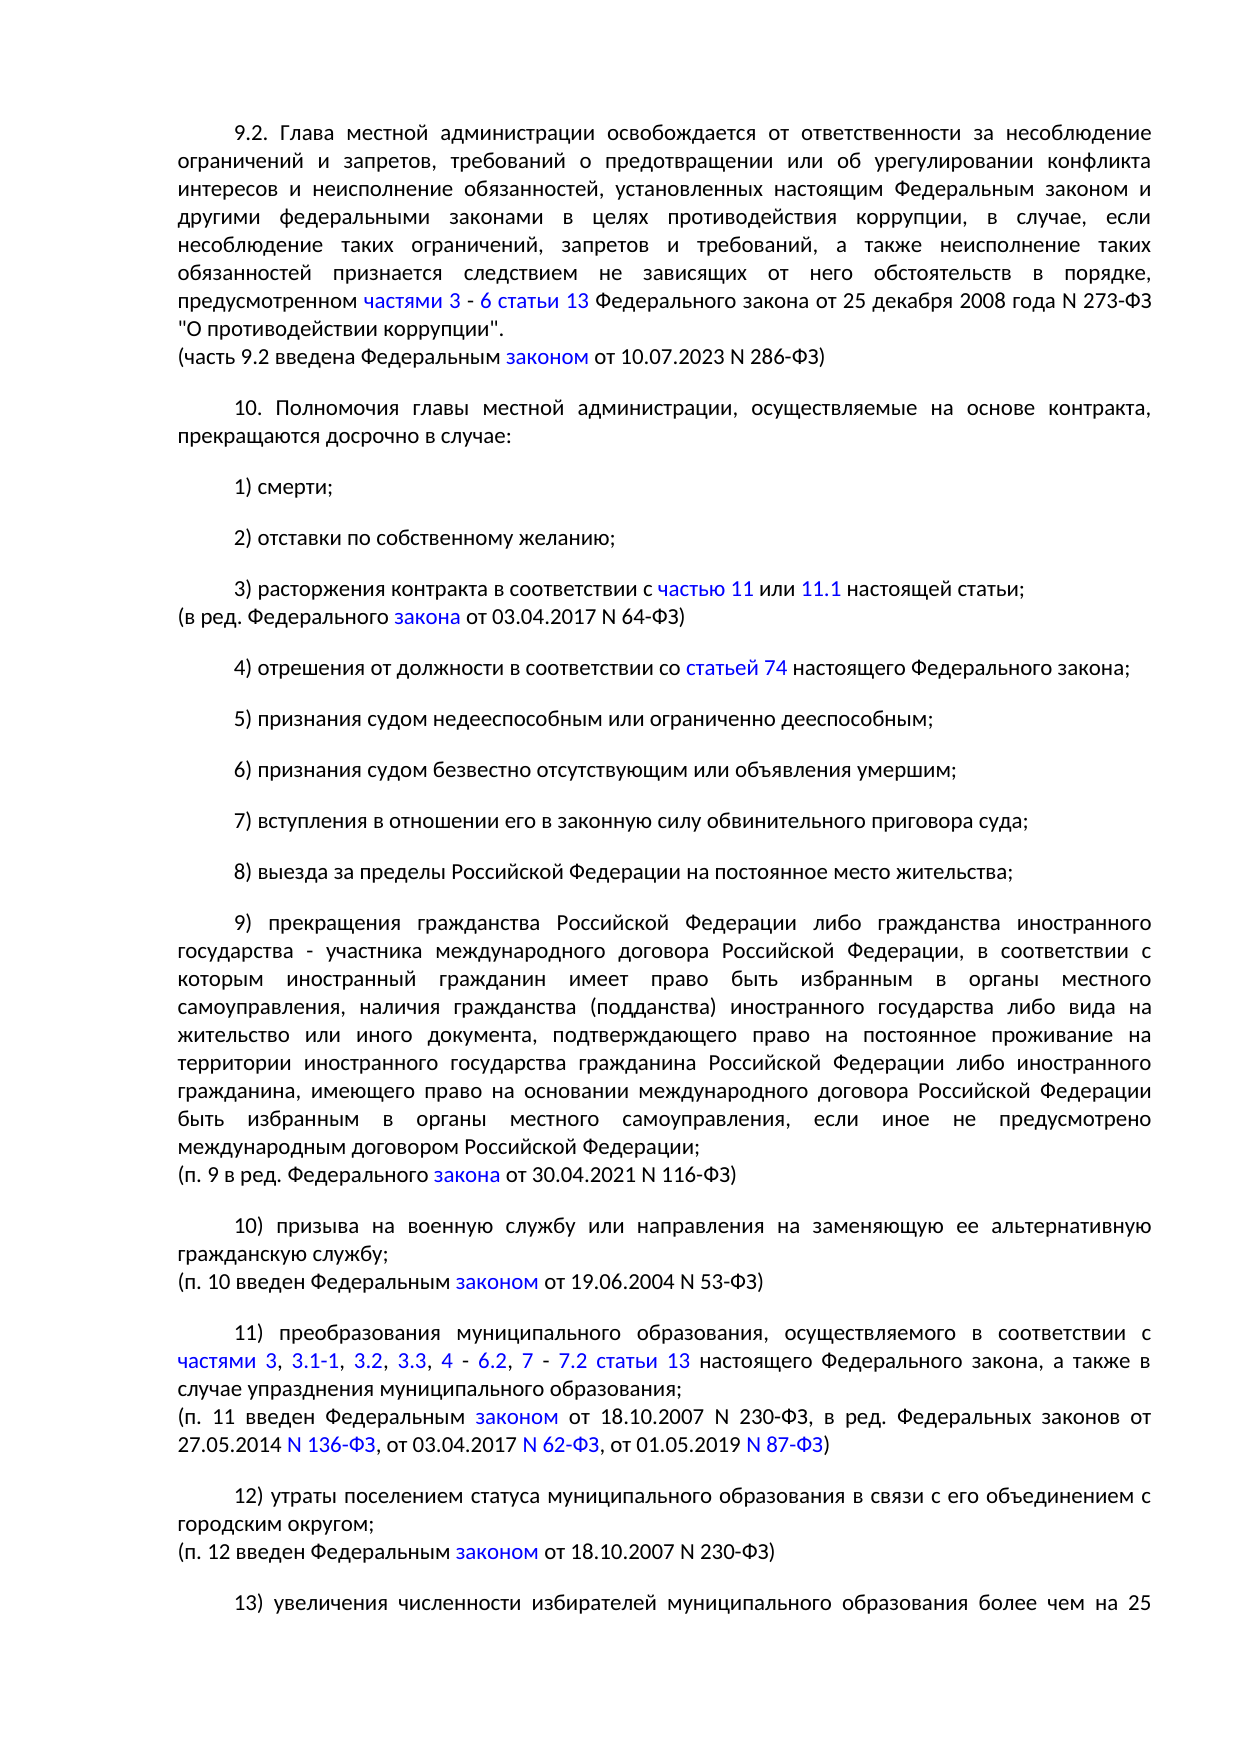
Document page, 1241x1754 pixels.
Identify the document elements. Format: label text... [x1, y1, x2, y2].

text 12) утраты поселением статуса муниципального образования в связи с его объединением с городским округом; [177, 1481, 1152, 1537]
text (часть 9.2 введена Федеральным законом от 10.07.2023 N 286-ФЗ) [177, 342, 1152, 370]
text 3) расторжения контракта в соответствии с частью 11 или 11.1 настоящей статьи; [177, 574, 1152, 602]
text (п. 10 введен Федеральным законом от 19.06.2004 N 53-ФЗ) [177, 1267, 1152, 1295]
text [177, 1588, 1152, 1616]
text 10. Полномочия главы местной администрации, осуществляемые на основе контракта, прекращаются досрочно в случае: [177, 393, 1152, 449]
text 9) прекращения гражданства Российской Федерации либо гражданства иностранного государства - участника международного договора Российской Федерации, в соответствии с которым иностранный гражданин имеет право быть избранным в органы местного самоуправления, наличия гражданства (подданства) иностранного государства либо вида на жительство или иного документа, подтверждающего право на постоянное проживание на территории иностранного государства гражданина Российской Федерации либо иностранного гражданина, имеющего право на основании международного договора Российской Федерации быть избранным в органы местного самоуправления, если иное не предусмотрено международным договором Российской Федерации; [177, 908, 1152, 1160]
text 11) преобразования муниципального образования, осуществляемого в соответствии с частями 3, 3.1-1, 3.2, 3.3, 4 - 6.2, 7 - 7.2 статьи 13 настоящего Федерального закона, а также в случае упразднения муниципального образования; [177, 1318, 1152, 1402]
text 8) выезда за пределы Российской Федерации на постоянное место жительства; [177, 857, 1152, 885]
text (п. 11 введен Федеральным законом от 18.10.2007 N 230-ФЗ, в ред. Федеральных законов от 27.05.2014 N 136-ФЗ, от 03.04.2017 N 62-ФЗ, от 01.05.2019 N 87-ФЗ) [177, 1402, 1152, 1458]
text (в ред. Федерального закона от 03.04.2017 N 64-ФЗ) [177, 602, 1152, 630]
text 5) признания судом недееспособным или ограниченно дееспособным; [177, 704, 1152, 732]
text 9.2. Глава местной администрации освобождается от ответственности за несоблюдение ограничений и запретов, требований о предотвращении или об урегулировании конфликта интересов и неисполнение обязанностей, установленных настоящим Федеральным законом и другими федеральными законами в целях противодействия коррупции, в случае, если несоблюдение таких ограничений, запретов и требований, а также неисполнение таких обязанностей признается следствием не зависящих от него обстоятельств в порядке, предусмотренном частями 3 - 6 статьи 13 Федерального закона от 25 декабря 2008 года N 273-ФЗ "О противодействии коррупции". [177, 118, 1152, 342]
text 7) вступления в отношении его в законную силу обвинительного приговора суда; [177, 806, 1152, 834]
text 10) призыва на военную службу или направления на заменяющую ее альтернативную гражданскую службу; [177, 1211, 1152, 1267]
text 1) смерти; [177, 472, 1152, 500]
text (п. 9 в ред. Федерального закона от 30.04.2021 N 116-ФЗ) [177, 1160, 1152, 1188]
text 6) признания судом безвестно отсутствующим или объявления умершим; [177, 755, 1152, 783]
text 2) отставки по собственному желанию; [177, 523, 1152, 551]
text (п. 12 введен Федеральным законом от 18.10.2007 N 230-ФЗ) [177, 1537, 1152, 1565]
text 4) отрешения от должности в соответствии со статьей 74 настоящего Федерального закона; [177, 653, 1152, 681]
